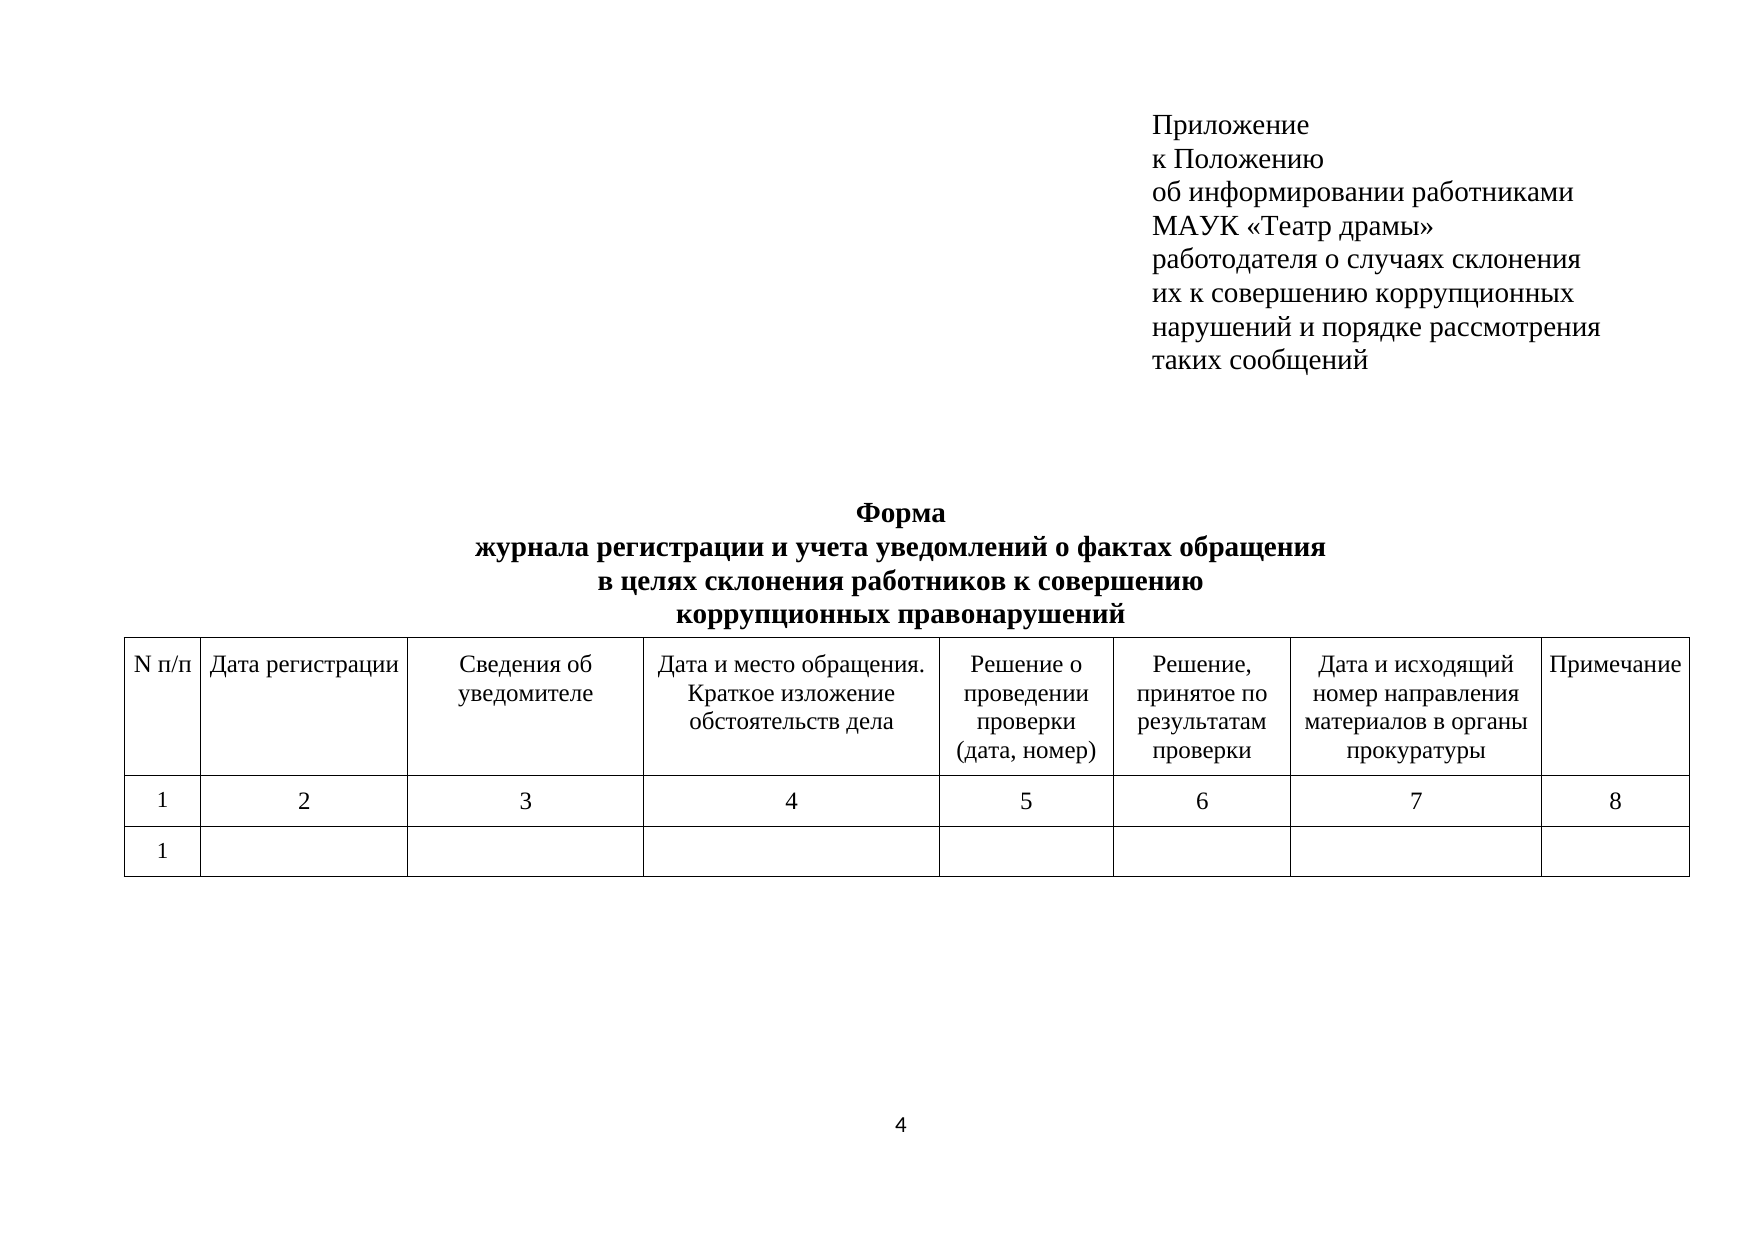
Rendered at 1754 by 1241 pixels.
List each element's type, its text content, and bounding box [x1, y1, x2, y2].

table_cell 2 [201, 776, 407, 826]
table_header Решение о проведении проверки (дата, номер) [940, 638, 1113, 774]
text таких сообщений [118, 342, 1683, 376]
table_cell 1 [125, 776, 200, 826]
text их к совершению коррупционных [118, 275, 1683, 309]
text нарушений и порядке рассмотрения [118, 309, 1683, 342]
table_cell 6 [1114, 776, 1290, 826]
text МАУК «Театр драмы» [118, 208, 1683, 242]
table_cell 8 [1542, 776, 1689, 826]
text Форма [118, 496, 1683, 529]
table_cell [940, 827, 1113, 876]
table_header Дата и место обращения. Краткое изложение обстоятельств дела [644, 638, 939, 774]
table_cell 4 [644, 776, 939, 826]
text Приложение [118, 107, 1683, 141]
table_header N п/п [125, 638, 200, 774]
text к Положению [118, 141, 1683, 174]
table_cell 7 [1291, 776, 1541, 826]
table_header Дата регистрации [201, 638, 407, 774]
table_cell 1 [125, 827, 200, 876]
table_cell [1114, 827, 1290, 876]
table_cell 3 [408, 776, 643, 826]
table_header Примечание [1542, 638, 1689, 774]
text журнала регистрации и учета уведомлений о фактах обращения [118, 529, 1683, 563]
table_cell [201, 827, 407, 876]
table_cell [408, 827, 643, 876]
text об информировании работниками [118, 174, 1683, 208]
table_cell [1291, 827, 1541, 876]
table_cell [1542, 827, 1689, 876]
table_header Решение, принятое по результатам проверки [1114, 638, 1290, 774]
table_header Дата и исходящий номер направления материалов в органы прокуратуры [1291, 638, 1541, 774]
text работодателя о случаях склонения [118, 242, 1683, 275]
table_cell [644, 827, 939, 876]
table_header Сведения об уведомителе [408, 638, 643, 774]
text коррупционных правонарушений [118, 596, 1683, 630]
table_cell 5 [940, 776, 1113, 826]
text в целях склонения работников к совершению [118, 563, 1683, 596]
